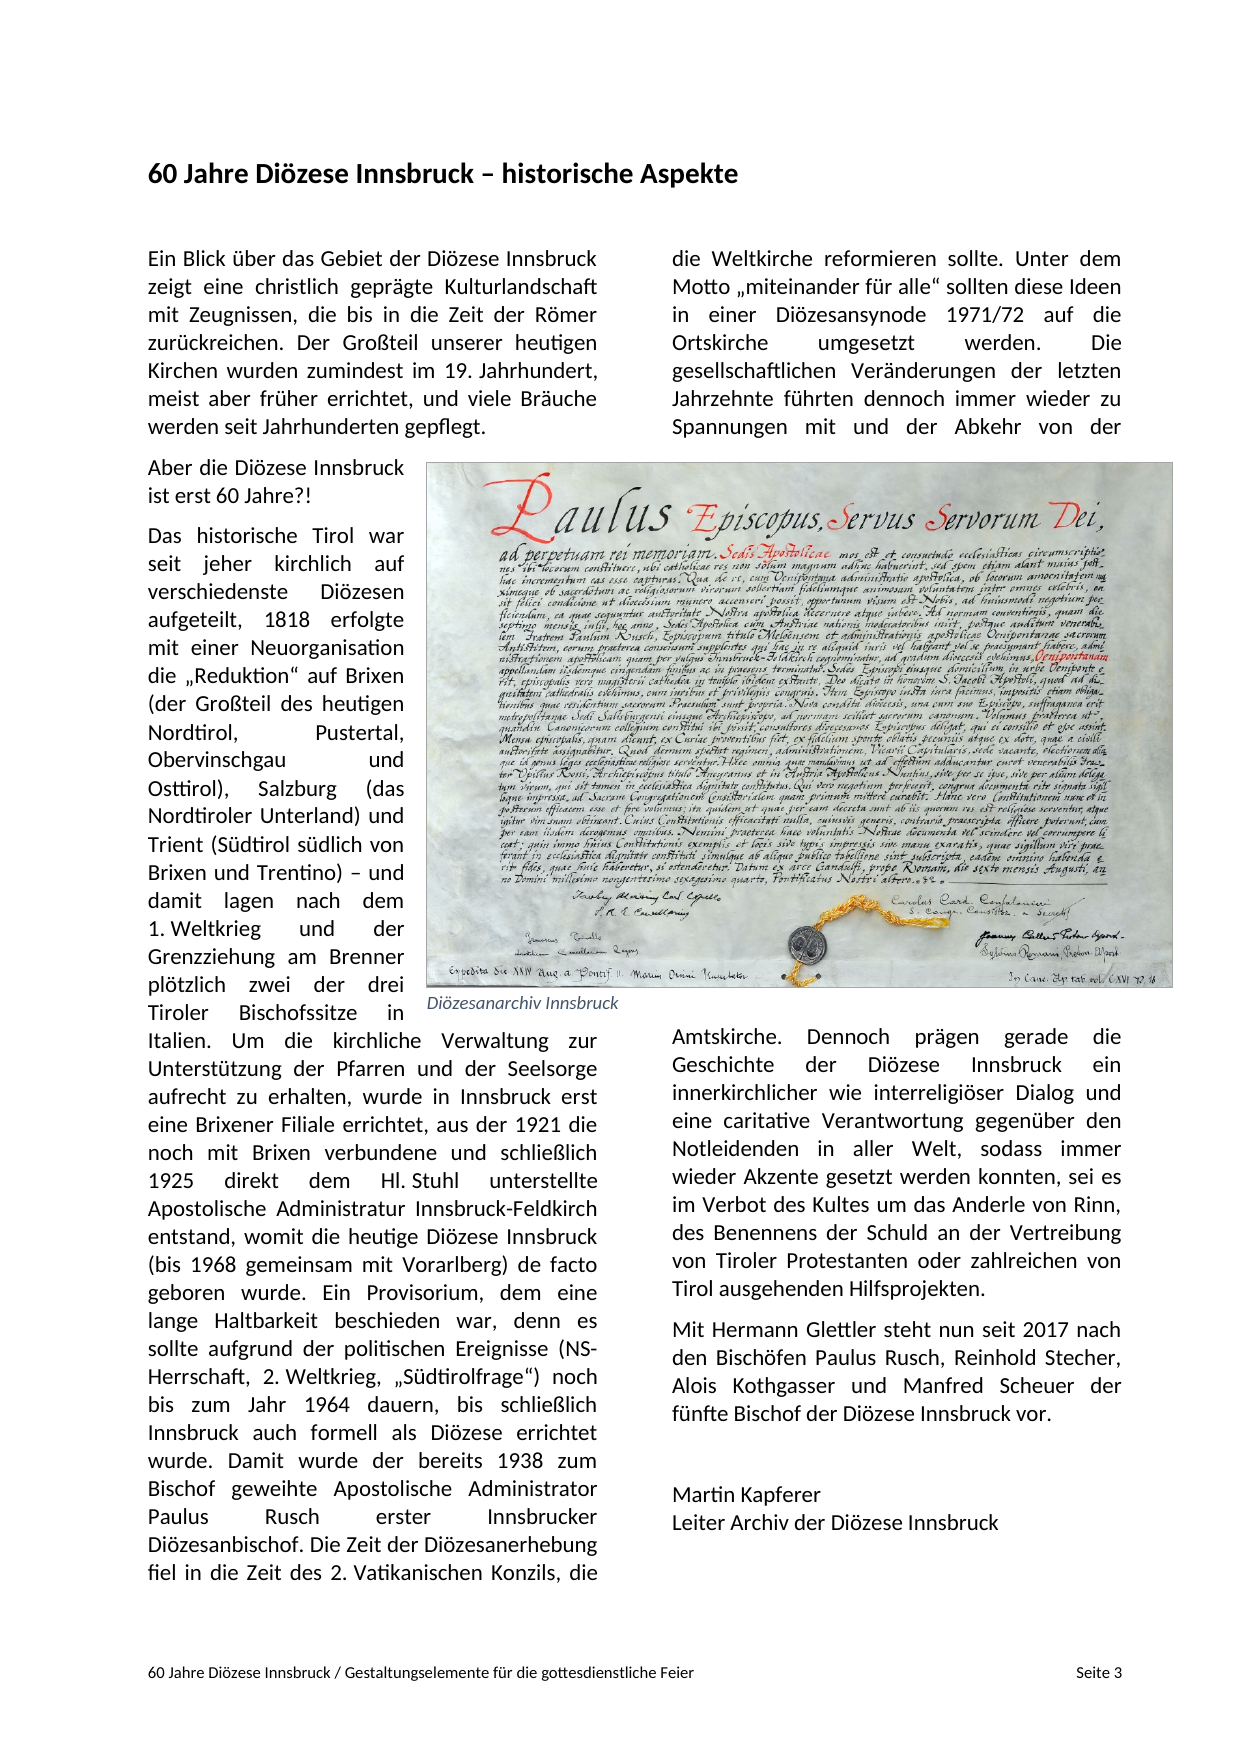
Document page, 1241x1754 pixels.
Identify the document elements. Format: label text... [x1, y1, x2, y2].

subtitle 60 Jahre Diözese Innsbruck – historische Aspekte [148, 156, 1122, 191]
text Aber die Diözese Innsbruck ist erst 60 Jahre?! [148, 453, 598, 509]
text Das historische Tirol war seit jeher kirchlich auf verschiedenste Diözesen aufgeteilt, 1818 erfolgte mit einer Neuorganisation die „Reduktion“ auf Brixen (der Großteil des heutigen Nordtirol, Pustertal, Obervinschgau und Osttirol), Salzburg (das Nordtiroler Unterland) und Trient (Südtirol südlich von Brixen und Trentino) – und damit lagen nach dem 1. Weltkrieg und der Grenzziehung am Brenner plötzlich zwei der drei Tiroler Bischofssitze in Italien. Um die kirchliche Verwaltung zur Unterstützung der Pfarren und der Seelsorge aufrecht zu erhalten, wurde in Innsbruck erst eine Brixener Filiale errichtet, aus der 1921 die noch mit Brixen verbundene und schließlich 1925 direkt dem Hl. Stuhl unterstellte Apostolische Administratur Innsbruck-Feldkirch entstand, womit die heutige Diözese Innsbruck (bis 1968 gemeinsam mit Vorarlberg) de facto geboren wurde. Ein Provisorium, dem eine lange Haltbarkeit beschieden war, denn es sollte aufgrund der politischen Ereignisse (NS-Herrschaft, 2. Weltkrieg, „Südtirolfrage“) noch bis zum Jahr 1964 dauern, bis schließlich Innsbruck auch formell als Diözese errichtet wurde. Damit wurde der bereits 1938 zum Bischof geweihte Apostolische Administrator Paulus Rusch erster Innsbrucker Diözesanbischof. Die Zeit der Diözesanerhebung fiel in die Zeit des 2. Vatikanischen Konzils, die die Weltkirche reformieren sollte. Unter dem Motto „miteinander für alle“ sollten diese Ideen in einer Diözesansynode 1971/72 auf die Ortskirche umgesetzt werden. Die gesellschaftlichen Veränderungen der letzten Jahrzehnte führten dennoch immer wieder zu Spannungen mit und der Abkehr von der Amtskirche. Dennoch prägen gerade die Geschichte der Diözese Innsbruck ein innerkirchlicher wie interreligiöser Dialog und eine caritative Verantwortung gegenüber den Notleidenden in aller Welt, sodass immer wieder Akzente gesetzt werden konnten, sei es im Verbot des Kultes um das Anderle von Rinn, des Benennens der Schuld an der Vertreibung von Tiroler Protestanten oder zahlreichen von Tirol ausgehenden Hilfsprojekten. [672, 1023, 1122, 1303]
text Ein Blick über das Gebiet der Diözese Innsbruck zeigt eine christlich geprägte Kulturlandschaft mit Zeugnissen, die bis in die Zeit der Römer zurückreichen. Der Großteil unserer heutigen Kirchen wurden zumindest im 19. Jahrhundert, meist aber früher errichtet, und viele Bräuche werden seit Jahrhunderten gepflegt. [148, 244, 598, 440]
text Martin Kapferer Leiter Archiv der Diözese Innsbruck [672, 1480, 1122, 1536]
text Mit Hermann Glettler steht nun seit 2017 nach den Bischöfen Paulus Rusch, Reinhold Stecher, Alois Kothgasser und Manfred Scheuer der fünfte Bischof der Diözese Innsbruck vor. [672, 1315, 1122, 1427]
text Das historische Tirol war seit jeher kirchlich auf verschiedenste Diözesen aufgeteilt, 1818 erfolgte mit einer Neuorganisation die „Reduktion“ auf Brixen (der Großteil des heutigen Nordtirol, Pustertal, Obervinschgau und Osttirol), Salzburg (das Nordtiroler Unterland) und Trient (Südtirol südlich von Brixen und Trentino) – und damit lagen nach dem 1. Weltkrieg und der Grenzziehung am Brenner plötzlich zwei der drei Tiroler Bischofssitze in Italien. Um die kirchliche Verwaltung zur Unterstützung der Pfarren und der Seelsorge aufrecht zu erhalten, wurde in Innsbruck erst eine Brixener Filiale errichtet, aus der 1921 die noch mit Brixen verbundene und schließlich 1925 direkt dem Hl. Stuhl unterstellte Apostolische Administratur Innsbruck-Feldkirch entstand, womit die heutige Diözese Innsbruck (bis 1968 gemeinsam mit Vorarlberg) de facto geboren wurde. Ein Provisorium, dem eine lange Haltbarkeit beschieden war, denn es sollte aufgrund der politischen Ereignisse (NS-Herrschaft, 2. Weltkrieg, „Südtirolfrage“) noch bis zum Jahr 1964 dauern, bis schließlich Innsbruck auch formell als Diözese errichtet wurde. Damit wurde der bereits 1938 zum Bischof geweihte Apostolische Administrator Paulus Rusch erster Innsbrucker Diözesanbischof. Die Zeit der Diözesanerhebung fiel in die Zeit des 2. Vatikanischen Konzils, die die Weltkirche reformieren sollte. Unter dem Motto „miteinander für alle“ sollten diese Ideen in einer Diözesansynode 1971/72 auf die Ortskirche umgesetzt werden. Die gesellschaftlichen Veränderungen der letzten Jahrzehnte führten dennoch immer wieder zu Spannungen mit und der Abkehr von der Amtskirche. Dennoch prägen gerade die Geschichte der Diözese Innsbruck ein innerkirchlicher wie interreligiöser Dialog und eine caritative Verantwortung gegenüber den Notleidenden in aller Welt, sodass immer wieder Akzente gesetzt werden konnten, sei es im Verbot des Kultes um das Anderle von Rinn, des Benennens der Schuld an der Vertreibung von Tiroler Protestanten oder zahlreichen von Tirol ausgehenden Hilfsprojekten. [148, 521, 598, 1586]
picture [427, 463, 1172, 987]
